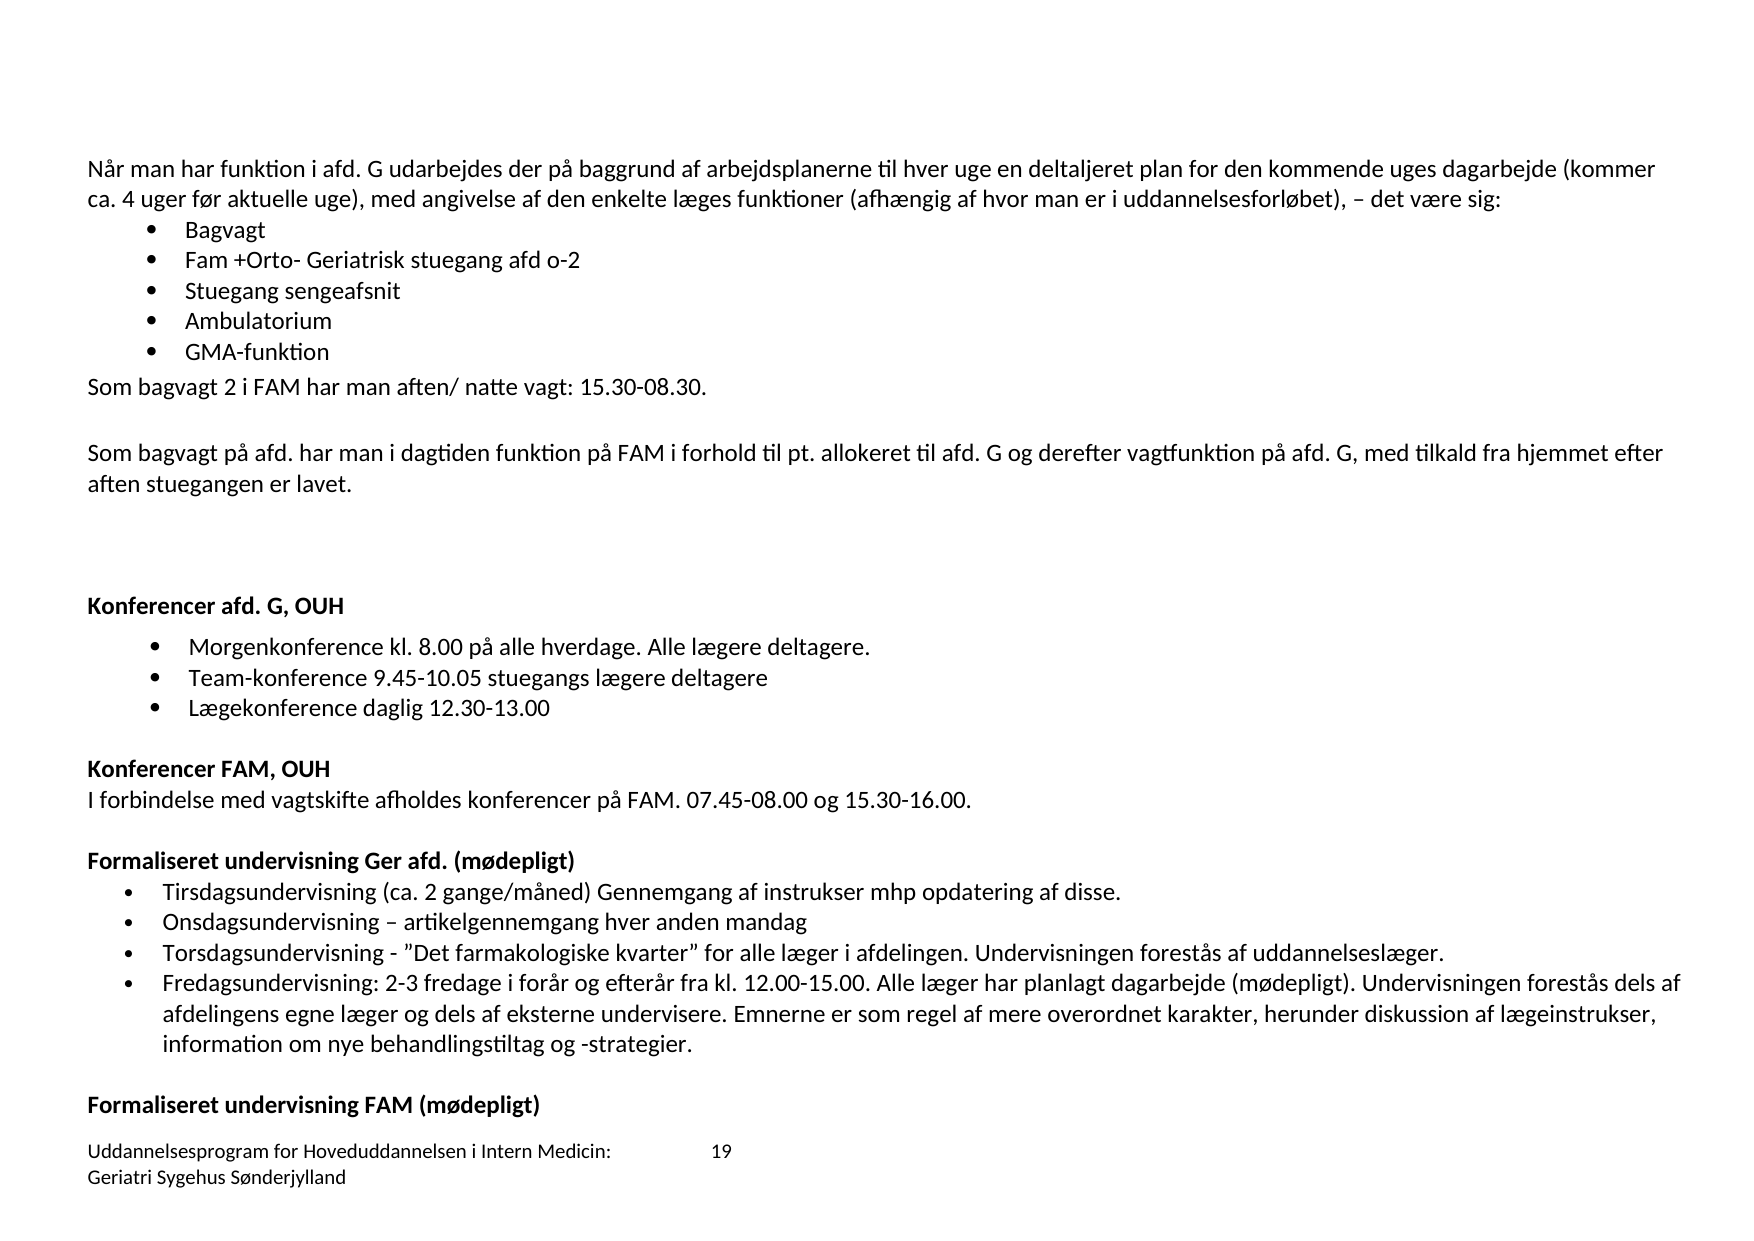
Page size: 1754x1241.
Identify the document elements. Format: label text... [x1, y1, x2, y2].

list Stuegang sengeafsnit [147, 275, 1696, 305]
list Morgenkonference kl. 8.00 på alle hverdage. Alle lægere deltagere. [151, 631, 1696, 662]
list GMA-funktion [147, 336, 1696, 366]
text I forbindelse med vagtskifte afholdes konferencer på FAM. 07.45-08.00 og 15.30-16.00. [87, 784, 1609, 814]
text Formaliseret undervisning FAM (mødepligt) [87, 1089, 1696, 1120]
text Når man har funktion i afd. G udarbejdes der på baggrund af arbejdsplanerne til hver uge en deltaljeret plan for den kommende uges dagarbejde (kommer ca. 4 uger før aktuelle uge), med angivelse af den enkelte læges funktioner (afhængig af hvor man er i uddannelsesforløbet), – det være sig: [87, 153, 1672, 214]
list Fredagsundervisning: 2-3 fredage i forår og efterår fra kl. 12.00-15.00. Alle læger har planlagt dagarbejde (mødepligt). Undervisningen forestås dels af afdelingens egne læger og dels af eksterne undervisere. Emnerne er som regel af mere overordnet karakter, herunder diskussion af lægeinstrukser, information om nye behandlingstiltag og -strategier. [125, 967, 1696, 1059]
list Lægekonference daglig 12.30-13.00 [151, 692, 1696, 723]
list Ambulatorium [147, 305, 1696, 336]
list Onsdagsundervisning – artikelgennemgang hver anden mandag [125, 906, 1696, 937]
list Team-konference 9.45-10.05 stuegangs lægere deltagere [151, 662, 1696, 692]
text Formaliseret undervisning Ger afd. (mødepligt) [87, 845, 1696, 876]
text Som bagvagt på afd. har man i dagtiden funktion på FAM i forhold til pt. allokeret til afd. G og derefter vagtfunktion på afd. G, med tilkald fra hjemmet efter aften stuegangen er lavet. [87, 438, 1696, 499]
list Bagvagt [147, 214, 1696, 244]
text Konferencer FAM, OUH [87, 753, 1696, 784]
list Torsdagsundervisning - ”Det farmakologiske kvarter” for alle læger i afdelingen. Undervisningen forestås af uddannelseslæger. [125, 937, 1696, 967]
text Som bagvagt 2 i FAM har man aften/ natte vagt: 15.30-08.30. [87, 371, 1696, 402]
text Konferencer afd. G, OUH [87, 590, 1696, 621]
list Tirsdagsundervisning (ca. 2 gange/måned) Gennemgang af instrukser mhp opdatering af disse. [125, 876, 1696, 906]
list Fam +Orto- Geriatrisk stuegang afd o-2 [147, 244, 1696, 275]
